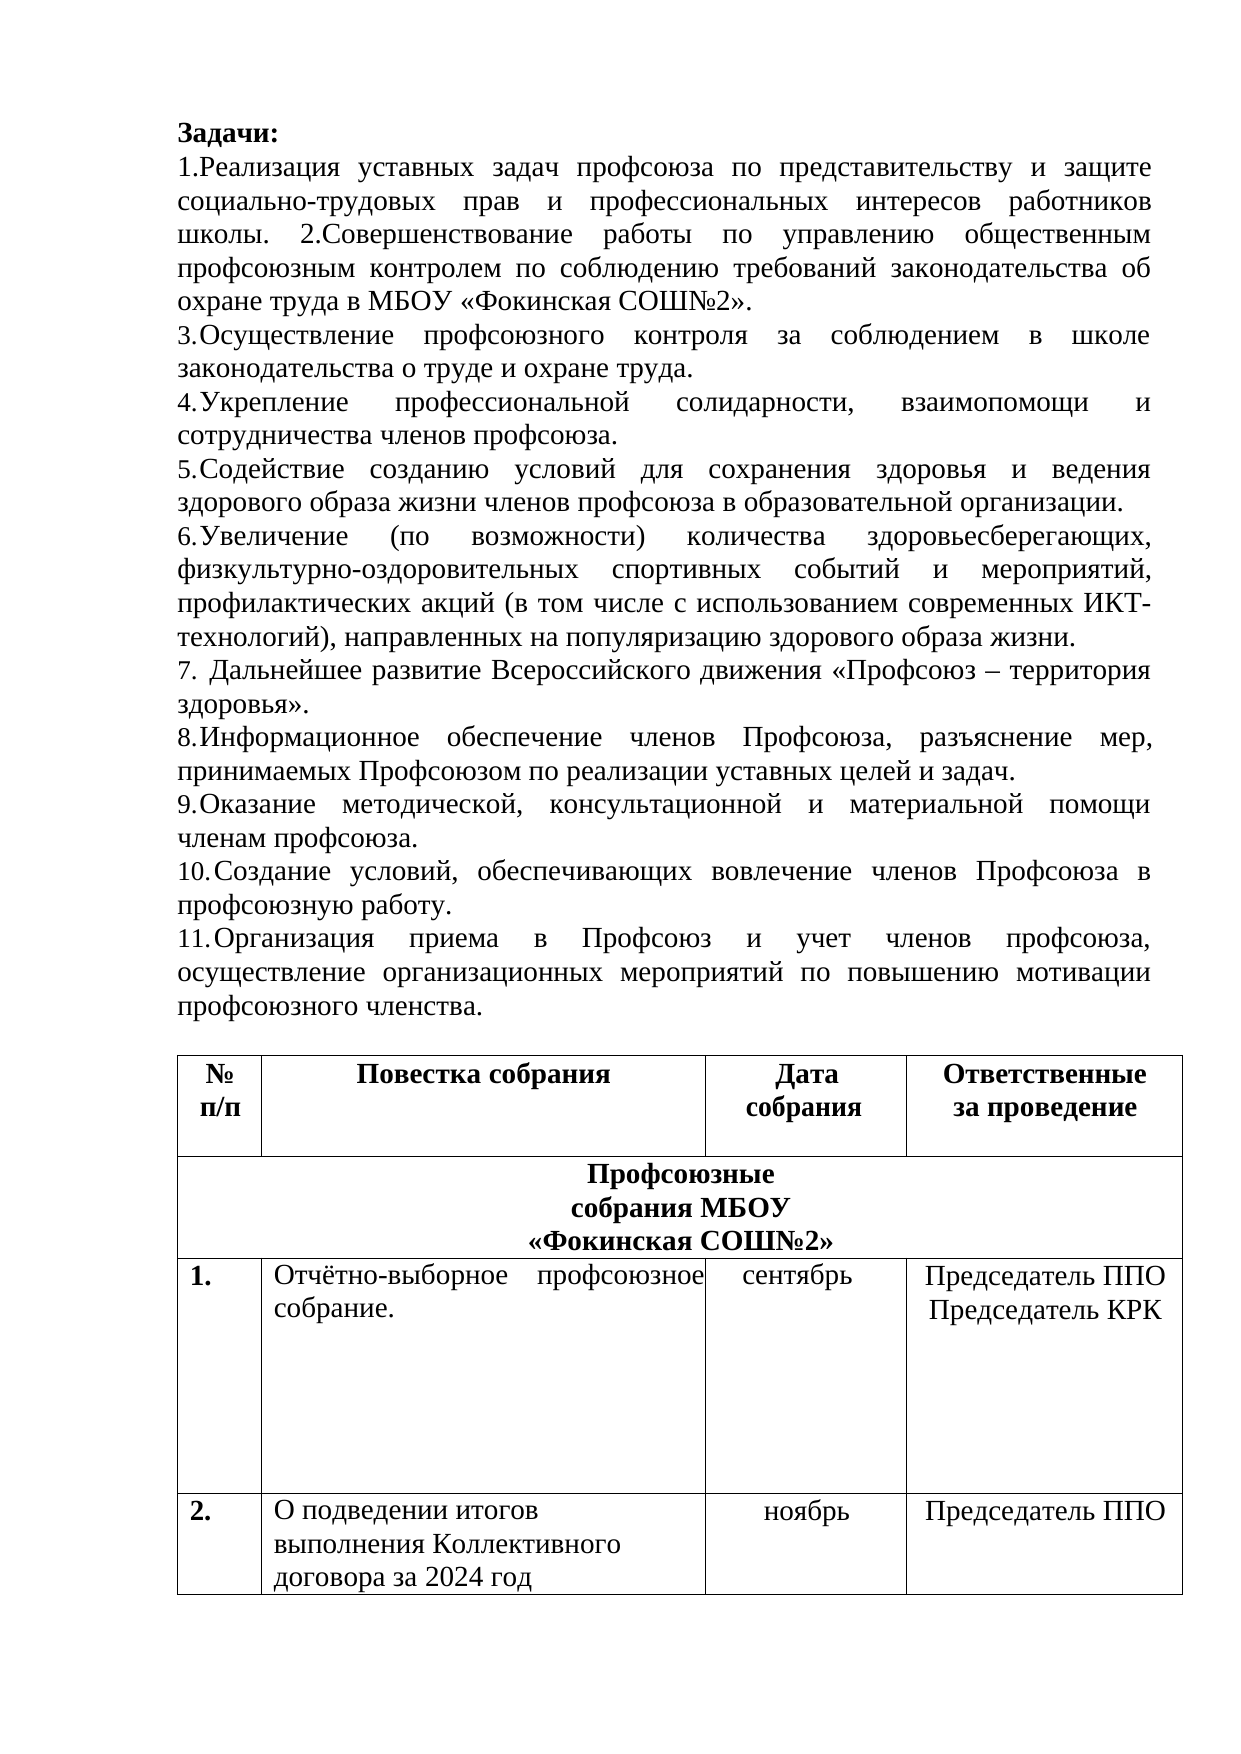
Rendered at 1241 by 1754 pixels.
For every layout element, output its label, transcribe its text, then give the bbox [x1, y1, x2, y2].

table_cell ноябрь [706, 1494, 906, 1593]
list Укрепление профессиональной солидарности, взаимопомощи и сотрудничества членов профсоюза. [177, 384, 1151, 451]
table_header Ответственные за проведение [907, 1056, 1182, 1156]
table_cell Председатель ППО [907, 1494, 1182, 1593]
list Организация приема в Профсоюз и учет членов профсоюза, осуществление организационных мероприятий по повышению мотивации профсоюзного членства. [177, 921, 1151, 1021]
list Увеличение (по возможности) количества здоровьесберегающих, физкультурно-оздоровительных спортивных событий и мероприятий, профилактических акций (в том числе с использованием современных ИКТ- технологий), направленных на популяризацию здорового образа жизни. [177, 518, 1152, 652]
subtitle Задачи: [177, 116, 1240, 149]
list Содействие созданию условий для сохранения здоровья и ведения здорового образа жизни членов профсоюза в образовательной организации. [177, 451, 1151, 518]
list Создание условий, обеспечивающих вовлечение членов Профсоюза в профсоюзную работу. [177, 853, 1151, 921]
list Осуществление профсоюзного контроля за соблюдением в школе законодательства о труде и охране труда. [177, 317, 1150, 384]
list Оказание методической, консультационной и материальной помощи членам профсоюза. [177, 786, 1151, 853]
table_cell Профсоюзные собрания МБОУ «Фокинская СОШ№2» [178, 1157, 1182, 1257]
table_header Повестка собрания [262, 1056, 705, 1156]
table_header № п/п [178, 1056, 261, 1156]
table_cell Отчётно-выборное профсоюзное собрание. [262, 1259, 705, 1493]
text 1.Реализация уставных задач профсоюза по представительству и защите социально-трудовых прав и профессиональных интересов работников школы. 2.Совершенствование работы по управлению общественным профсоюзным контролем по соблюдению требований законодательства об охране труда в МБОУ «Фокинская СОШ№2». [177, 149, 1152, 317]
table_cell 2. [178, 1494, 261, 1593]
table_cell сентябрь [706, 1259, 906, 1493]
table_cell 1. [178, 1259, 261, 1493]
table_cell Председатель ППО Председатель КРК [907, 1259, 1182, 1493]
table_cell О подведении итогов выполнения Коллективного договора за 2024 год [262, 1494, 705, 1593]
list Информационное обеспечение членов Профсоюза, разъяснение мер, принимаемых Профсоюзом по реализации уставных целей и задач. [177, 719, 1153, 786]
table_header Дата собрания [706, 1056, 906, 1156]
list Дальнейшее развитие Всероссийского движения «Профсоюз – территория здоровья». [177, 652, 1152, 719]
